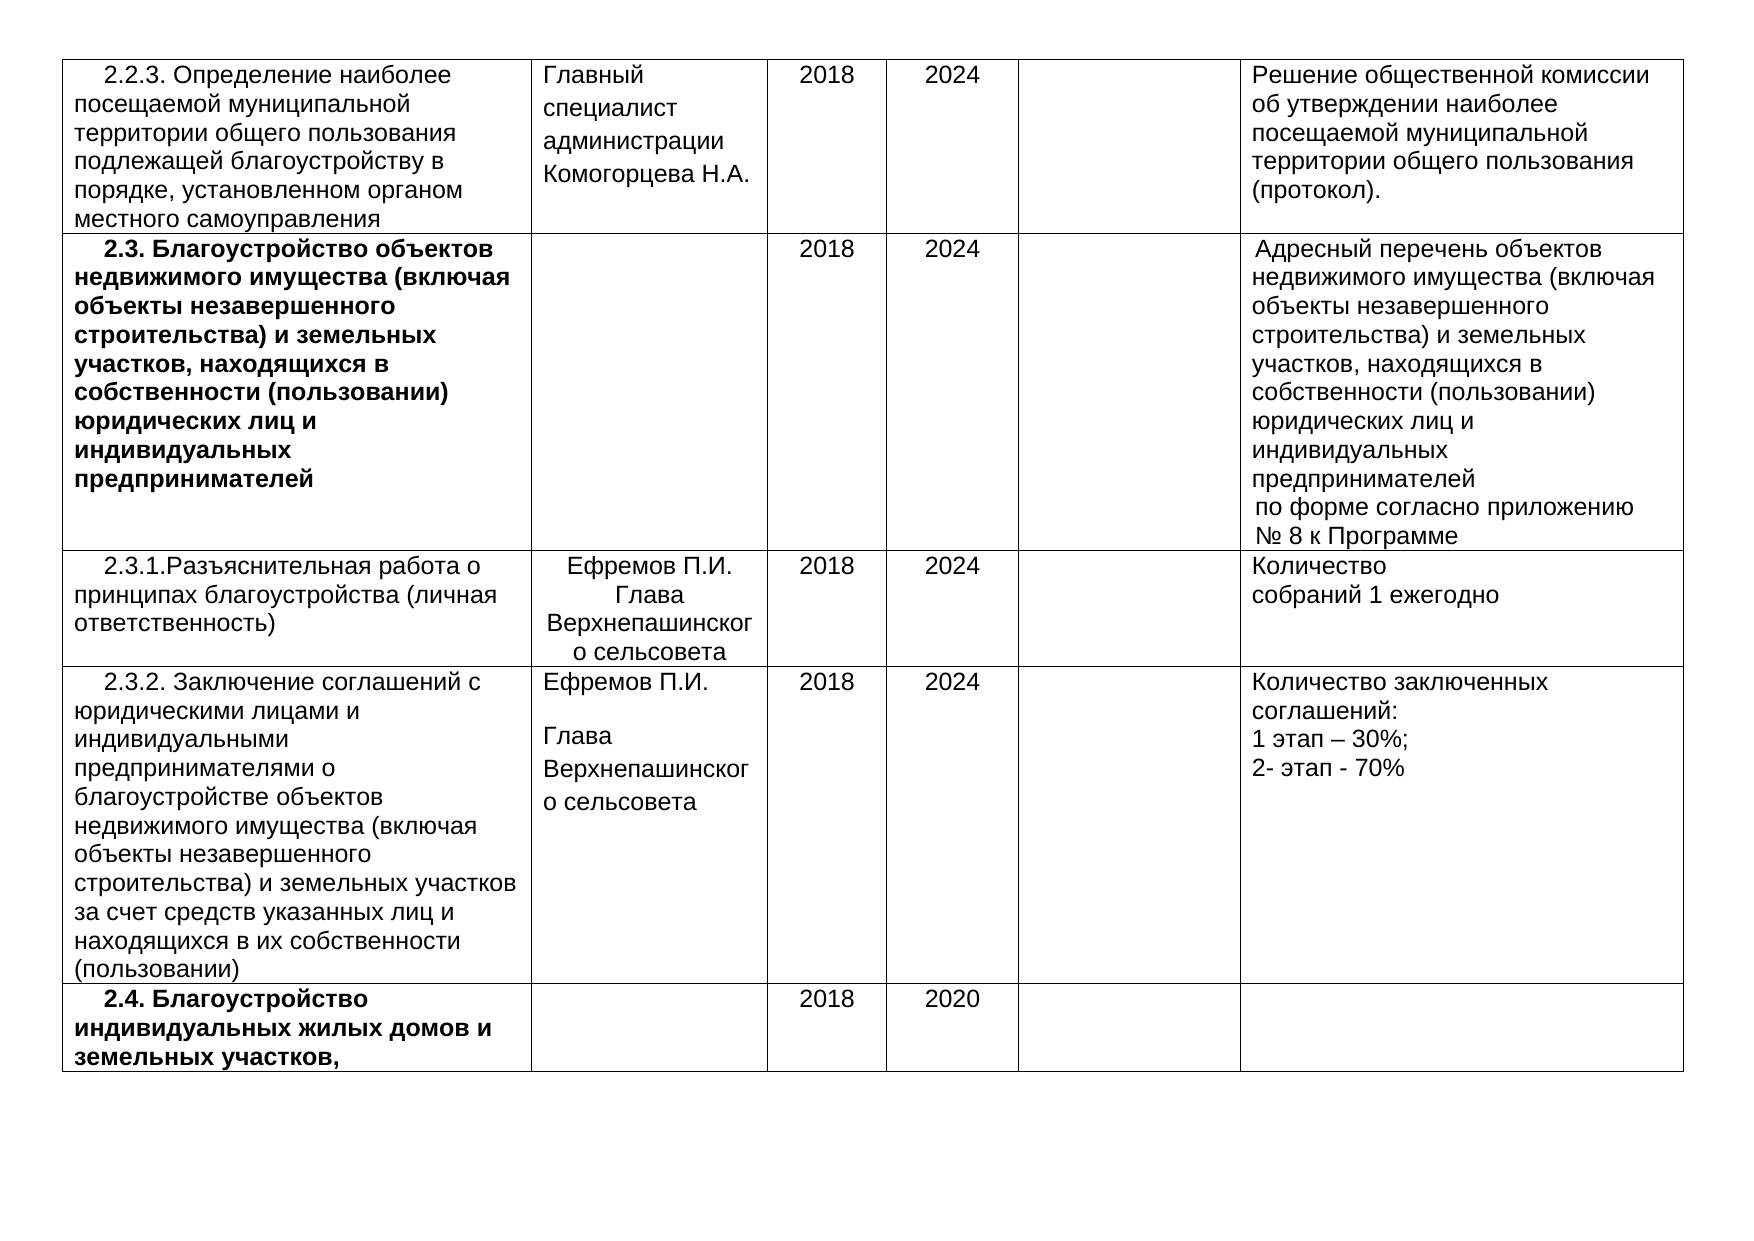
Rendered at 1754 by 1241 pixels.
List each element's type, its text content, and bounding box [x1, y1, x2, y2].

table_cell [532, 667, 767, 983]
table_cell [1019, 60, 1240, 233]
table_cell 2.3.2. Заключение соглашений с юридическими лицами и индивидуальными предпринимателями о благоустройстве объектов недвижимого имущества (включая объекты незавершенного строительства) и земельных участков за счет средств указанных лиц и находящихся в их собственности (пользовании) [63, 667, 531, 983]
table_cell Количество заключенных соглашений: 1 этап – 30%; 2- этап - 70% [1241, 667, 1683, 983]
table_cell 2.3.1.Разъяснительная работа о принципах благоустройства (личная ответственность) [63, 551, 531, 666]
table_cell [1019, 667, 1240, 983]
table_cell [1019, 984, 1240, 1071]
table_cell Ефремов П.И. Глава Верхнепашинского сельсовета [532, 551, 767, 666]
table_cell 2018 [768, 984, 886, 1071]
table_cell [63, 984, 531, 1071]
table_cell 2024 [887, 234, 1018, 550]
table_cell [532, 234, 767, 550]
table_cell 2024 [887, 60, 1018, 233]
table_cell 2020 [887, 984, 1018, 1071]
table_cell 2018 [768, 60, 886, 233]
table_cell 2018 [768, 234, 886, 550]
table_cell 2024 [887, 551, 1018, 666]
table_cell [1019, 234, 1240, 550]
table_cell [1241, 984, 1683, 1071]
table_cell Количество собраний 1 ежегодно [1241, 551, 1683, 666]
table_cell 2.3. Благоустройство объектов недвижимого имущества (включая объекты незавершенного строительства) и земельных участков, находящихся в собственности (пользовании) юридических лиц и индивидуальных предпринимателей [63, 234, 531, 550]
table_cell [1019, 551, 1240, 666]
table_cell Адресный перечень объектов недвижимого имущества (включая объекты незавершенного строительства) и земельных участков, находящихся в собственности (пользовании) юридических лиц и индивидуальных предпринимателей по форме согласно приложению № 8 к Программе [1241, 234, 1683, 550]
table_cell 2018 [768, 667, 886, 983]
table_cell 2.2.3. Определение наиболее посещаемой муниципальной территории общего пользования подлежащей благоустройству в порядке, установленном органом местного самоуправления [63, 60, 531, 233]
table_cell [532, 984, 767, 1071]
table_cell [532, 60, 767, 233]
table_cell 2024 [887, 667, 1018, 983]
table_cell Решение общественной комиссии об утверждении наиболее посещаемой муниципальной территории общего пользования (протокол). [1241, 60, 1683, 233]
table_cell 2018 [768, 551, 886, 666]
